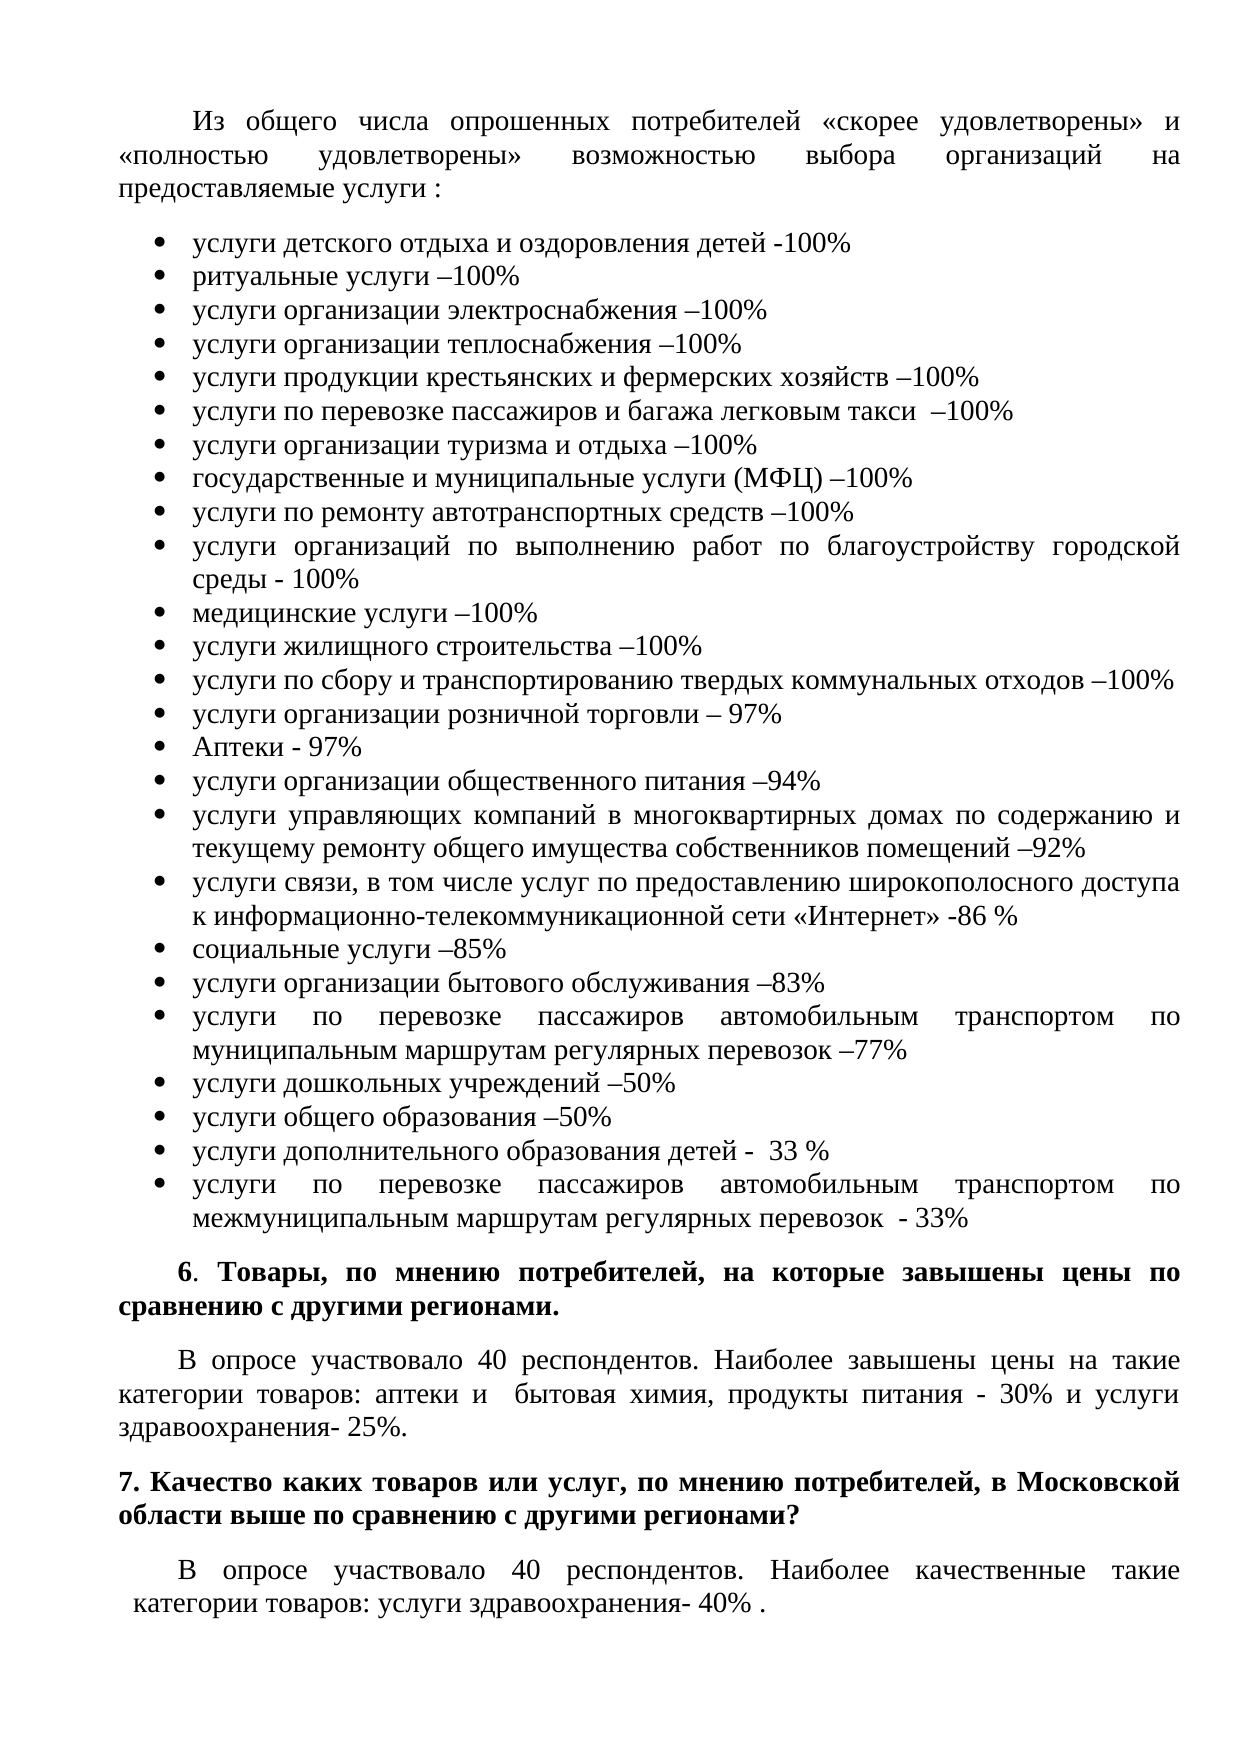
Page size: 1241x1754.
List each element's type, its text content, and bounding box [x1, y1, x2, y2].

text 6. Товары, по мнению потребителей, на которые завышены цены по сравнению с другими регионами. [118, 1254, 1181, 1322]
text 7. Качество каких товаров или услуг, по мнению потребителей, в Московской области выше по сравнению с другими регионами? [118, 1464, 1181, 1531]
list услуги управляющих компаний в многоквартирных домах по содержанию и текущему ремонту общего имущества собственников помещений –92% [154, 797, 1181, 864]
list услуги дополнительного образования детей - 33 % [154, 1133, 1181, 1167]
text В опросе участвовало 40 респондентов. Наиболее завышены цены на такие категории товаров: аптеки и бытовая химия, продукты питания - 30% и услуги здравоохранения- 25%. [118, 1342, 1181, 1443]
list услуги по ремонту автотранспортных средств –100% [154, 494, 1181, 528]
list Аптеки - 97% [154, 729, 1181, 763]
text В опросе участвовало 40 респондентов. Наиболее качественные такие категории товаров: услуги здравоохранения- 40% . [133, 1552, 1181, 1619]
list услуги организаций по выполнению работ по благоустройству городской среды - 100% [154, 528, 1181, 595]
list услуги организации бытового обслуживания –83% [154, 965, 1181, 998]
list услуги связи, в том числе услуг по предоставлению широкополосного доступа к информационно-телекоммуникационной сети «Интернет» -86 % [154, 864, 1181, 931]
list услуги по перевозке пассажиров автомобильным транспортом по муниципальным маршрутам регулярных перевозок –77% [154, 998, 1181, 1066]
list услуги организации электроснабжения –100% [154, 292, 1181, 326]
list услуги по перевозке пассажиров и багажа легковым такси –100% [154, 393, 1181, 427]
list услуги по перевозке пассажиров автомобильным транспортом по межмуниципальным маршрутам регулярных перевозок - 33% [154, 1167, 1181, 1234]
list услуги организации общественного питания –94% [154, 763, 1181, 797]
text Из общего числа опрошенных потребителей «скорее удовлетворены» и «полностью удовлетворены» возможностью выбора организаций на предоставляемые услуги : [118, 103, 1181, 204]
list услуги дошкольных учреждений –50% [154, 1066, 1181, 1099]
list государственные и муниципальные услуги (МФЦ) –100% [154, 460, 1181, 494]
list услуги детского отдыха и оздоровления детей -100% [154, 225, 1181, 258]
list услуги организации туризма и отдыха –100% [154, 427, 1181, 460]
list ритуальные услуги –100% [154, 258, 1181, 292]
list услуги организации розничной торговли – 97% [154, 696, 1181, 729]
list услуги общего образования –50% [154, 1099, 1181, 1133]
list услуги жилищного строительства –100% [154, 628, 1181, 662]
list услуги по сбору и транспортированию твердых коммунальных отходов –100% [154, 662, 1181, 696]
list социальные услуги –85% [154, 931, 1181, 965]
list медицинские услуги –100% [154, 595, 1181, 628]
list услуги продукции крестьянских и фермерских хозяйств –100% [154, 359, 1181, 393]
list услуги организации теплоснабжения –100% [154, 326, 1181, 359]
